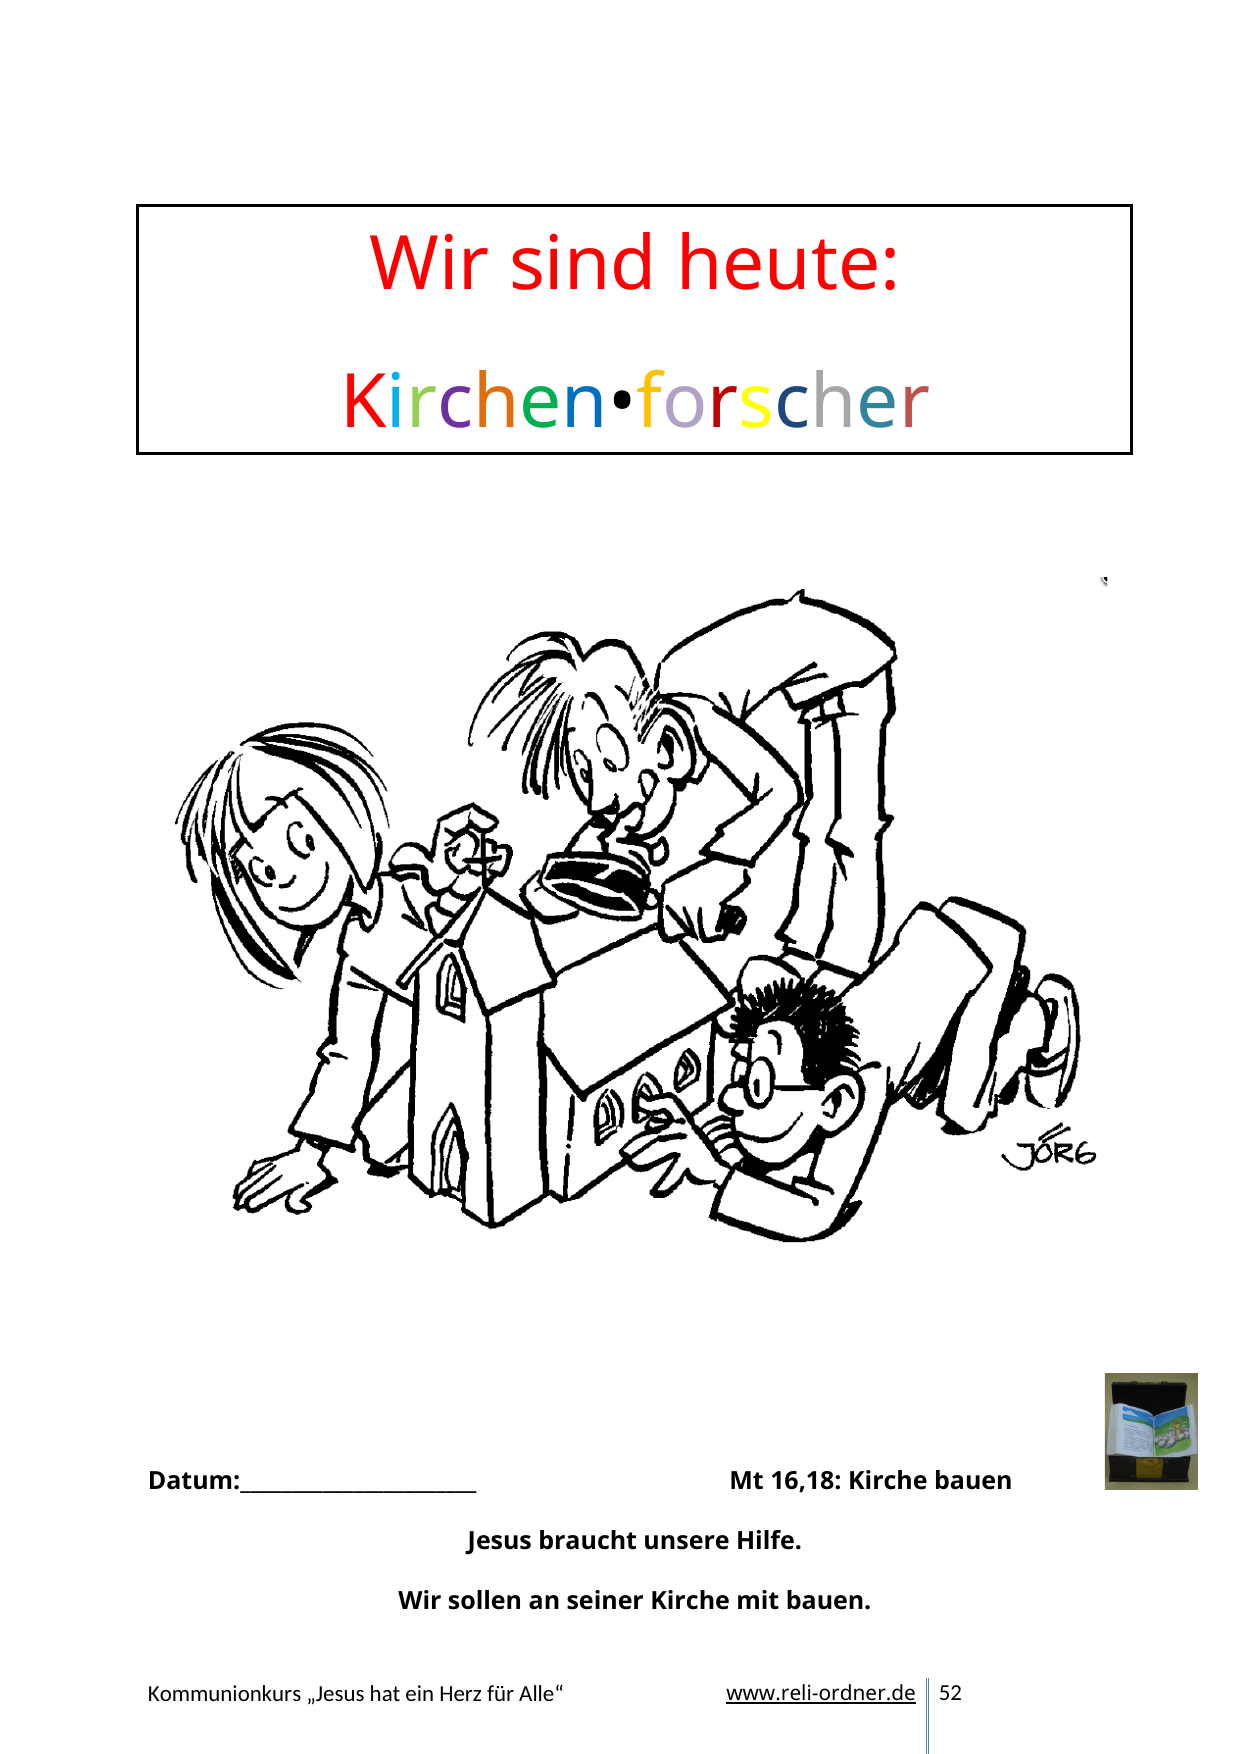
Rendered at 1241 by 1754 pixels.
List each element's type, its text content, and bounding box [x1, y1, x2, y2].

picture [162, 577, 1108, 1258]
text Kirchen•forscher [139, 342, 1130, 452]
text Wir sind heute: [139, 207, 1130, 312]
picture [1104, 1373, 1202, 1492]
text Datum:_______________________ Mt 16,18: Kirche bauen [148, 1463, 1122, 1497]
text Wir sollen an seiner Kirche mit bauen. [148, 1583, 1122, 1617]
text Jesus braucht unsere Hilfe. [148, 1523, 1122, 1557]
